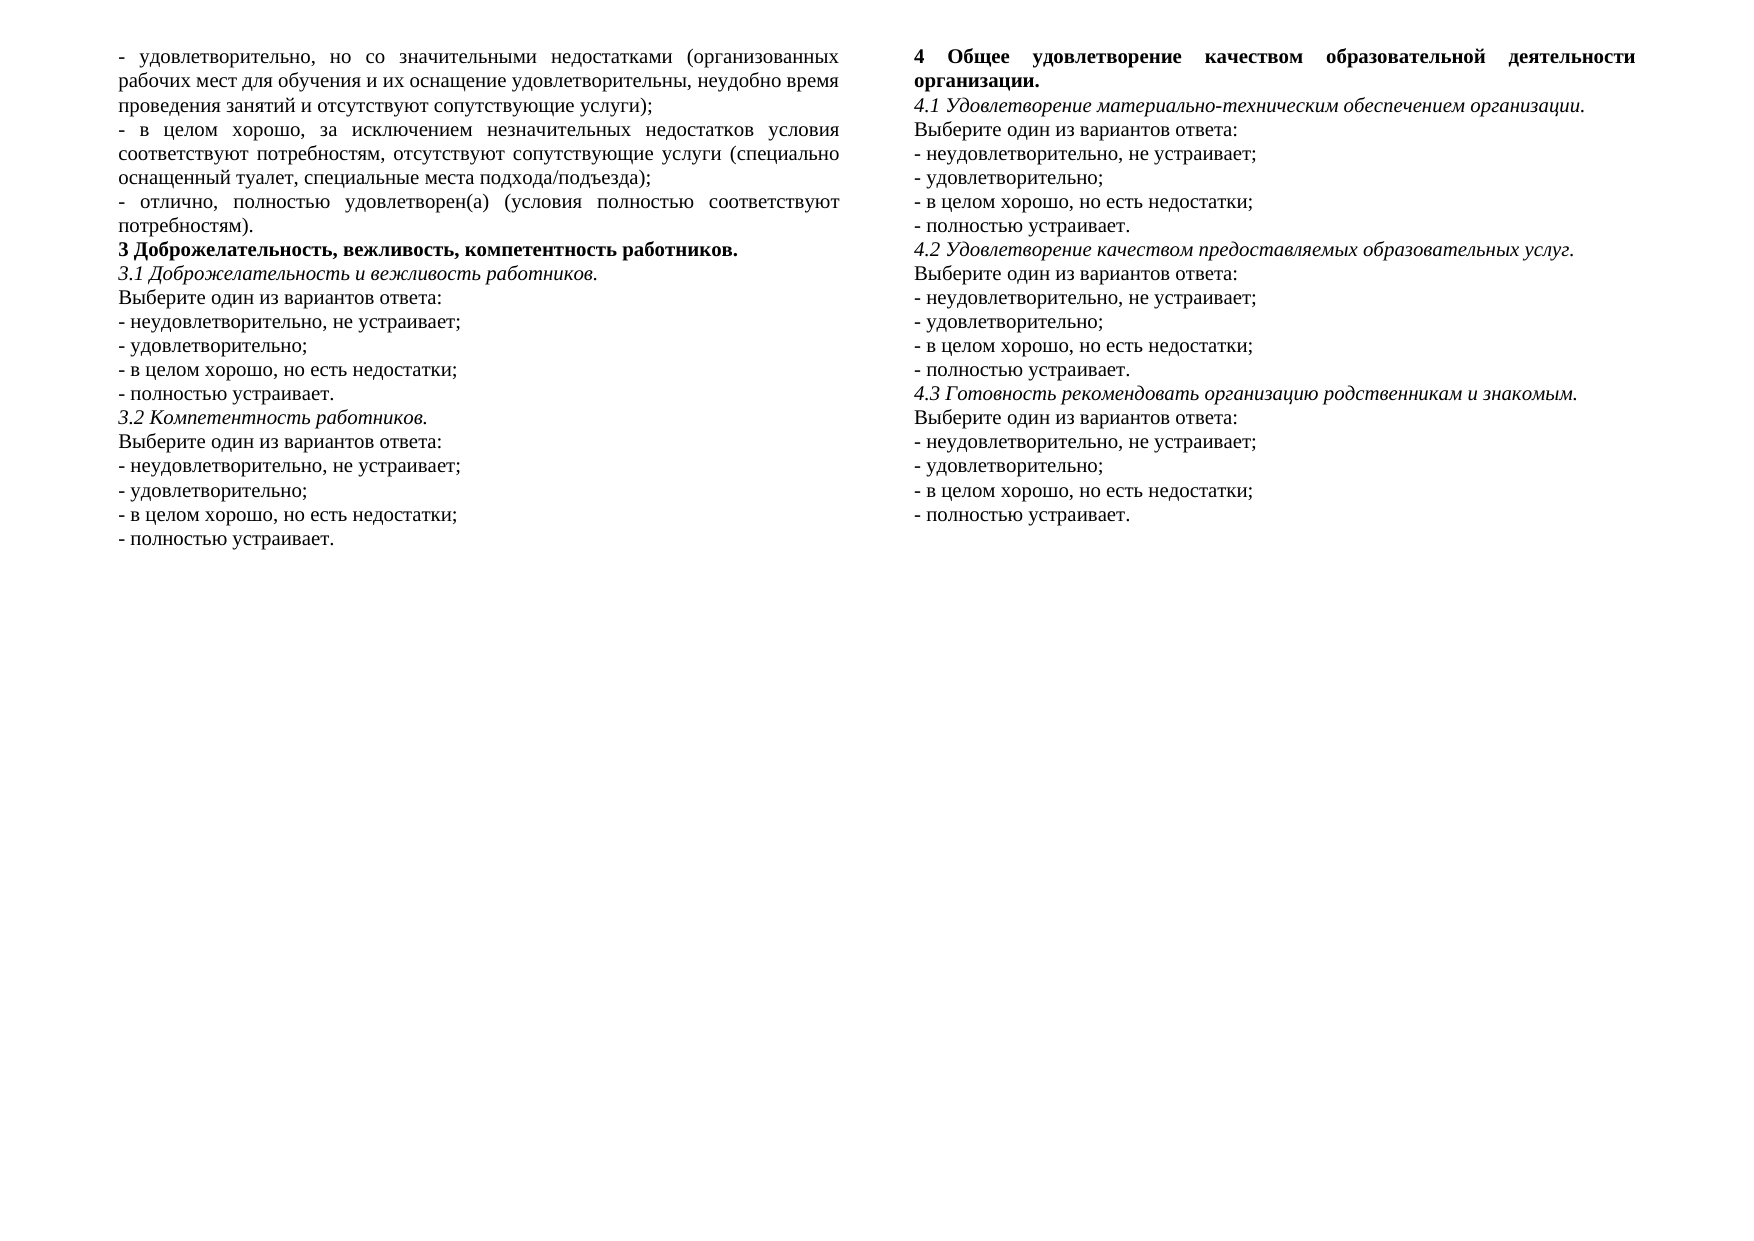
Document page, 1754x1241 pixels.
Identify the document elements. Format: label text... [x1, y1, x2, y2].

text - удовлетворительно; [914, 453, 1636, 477]
text - удовлетворительно; [914, 309, 1636, 333]
text - полностью устраивает. [914, 357, 1636, 381]
text - удовлетворительно; [118, 333, 840, 357]
text - в целом хорошо, но есть недостатки; [914, 477, 1636, 502]
text 3.2 Компетентность работников. [118, 405, 840, 429]
text - в целом хорошо, но есть недостатки; [914, 333, 1636, 357]
text - неудовлетворительно, не устраивает; [914, 285, 1636, 309]
text 4.2 Удовлетворение качеством предоставляемых образовательных услуг. [914, 237, 1636, 261]
text Выберите один из вариантов ответа: [914, 261, 1636, 285]
text Выберите один из вариантов ответа: [118, 429, 840, 453]
text - удовлетворительно, но со значительными недостатками (организованных рабочих мест для обучения и их оснащение удовлетворительны, неудобно время проведения занятий и отсутствуют сопутствующие услуги); [118, 44, 840, 117]
text Выберите один из вариантов ответа: [118, 285, 840, 309]
text - отлично, полностью удовлетворен(а) (условия полностью соответствуют потребностям). [118, 189, 840, 237]
text 3.1 Доброжелательность и вежливость работников. [118, 261, 840, 285]
text - неудовлетворительно, не устраивает; [118, 309, 840, 333]
text - в целом хорошо, но есть недостатки; [118, 357, 840, 381]
text 4 Общее удовлетворение качеством образовательной деятельности организации. [914, 44, 1636, 92]
text - удовлетворительно; [118, 477, 840, 502]
text - в целом хорошо, но есть недостатки; [914, 189, 1636, 213]
text - полностью устраивает. [914, 502, 1636, 526]
text - в целом хорошо, за исключением незначительных недостатков условия соответствуют потребностям, отсутствуют сопутствующие услуги (специально оснащенный туалет, специальные места подхода/подъезда); [118, 117, 840, 189]
text - полностью устраивает. [914, 213, 1636, 237]
text 3 Доброжелательность, вежливость, компетентность работников. [118, 237, 840, 261]
text 4.3 Готовность рекомендовать организацию родственникам и знакомым. [914, 381, 1636, 405]
text - удовлетворительно; [914, 165, 1636, 189]
text - неудовлетворительно, не устраивает; [914, 141, 1636, 165]
text - в целом хорошо, но есть недостатки; [118, 502, 840, 526]
text Выберите один из вариантов ответа: [914, 117, 1636, 141]
text - неудовлетворительно, не устраивает; [118, 453, 840, 477]
text - полностью устраивает. [118, 381, 840, 405]
text 4.1 Удовлетворение материально-техническим обеспечением организации. [914, 92, 1636, 117]
text - полностью устраивает. [118, 526, 840, 550]
text Выберите один из вариантов ответа: [914, 405, 1636, 429]
text - неудовлетворительно, не устраивает; [914, 429, 1636, 453]
